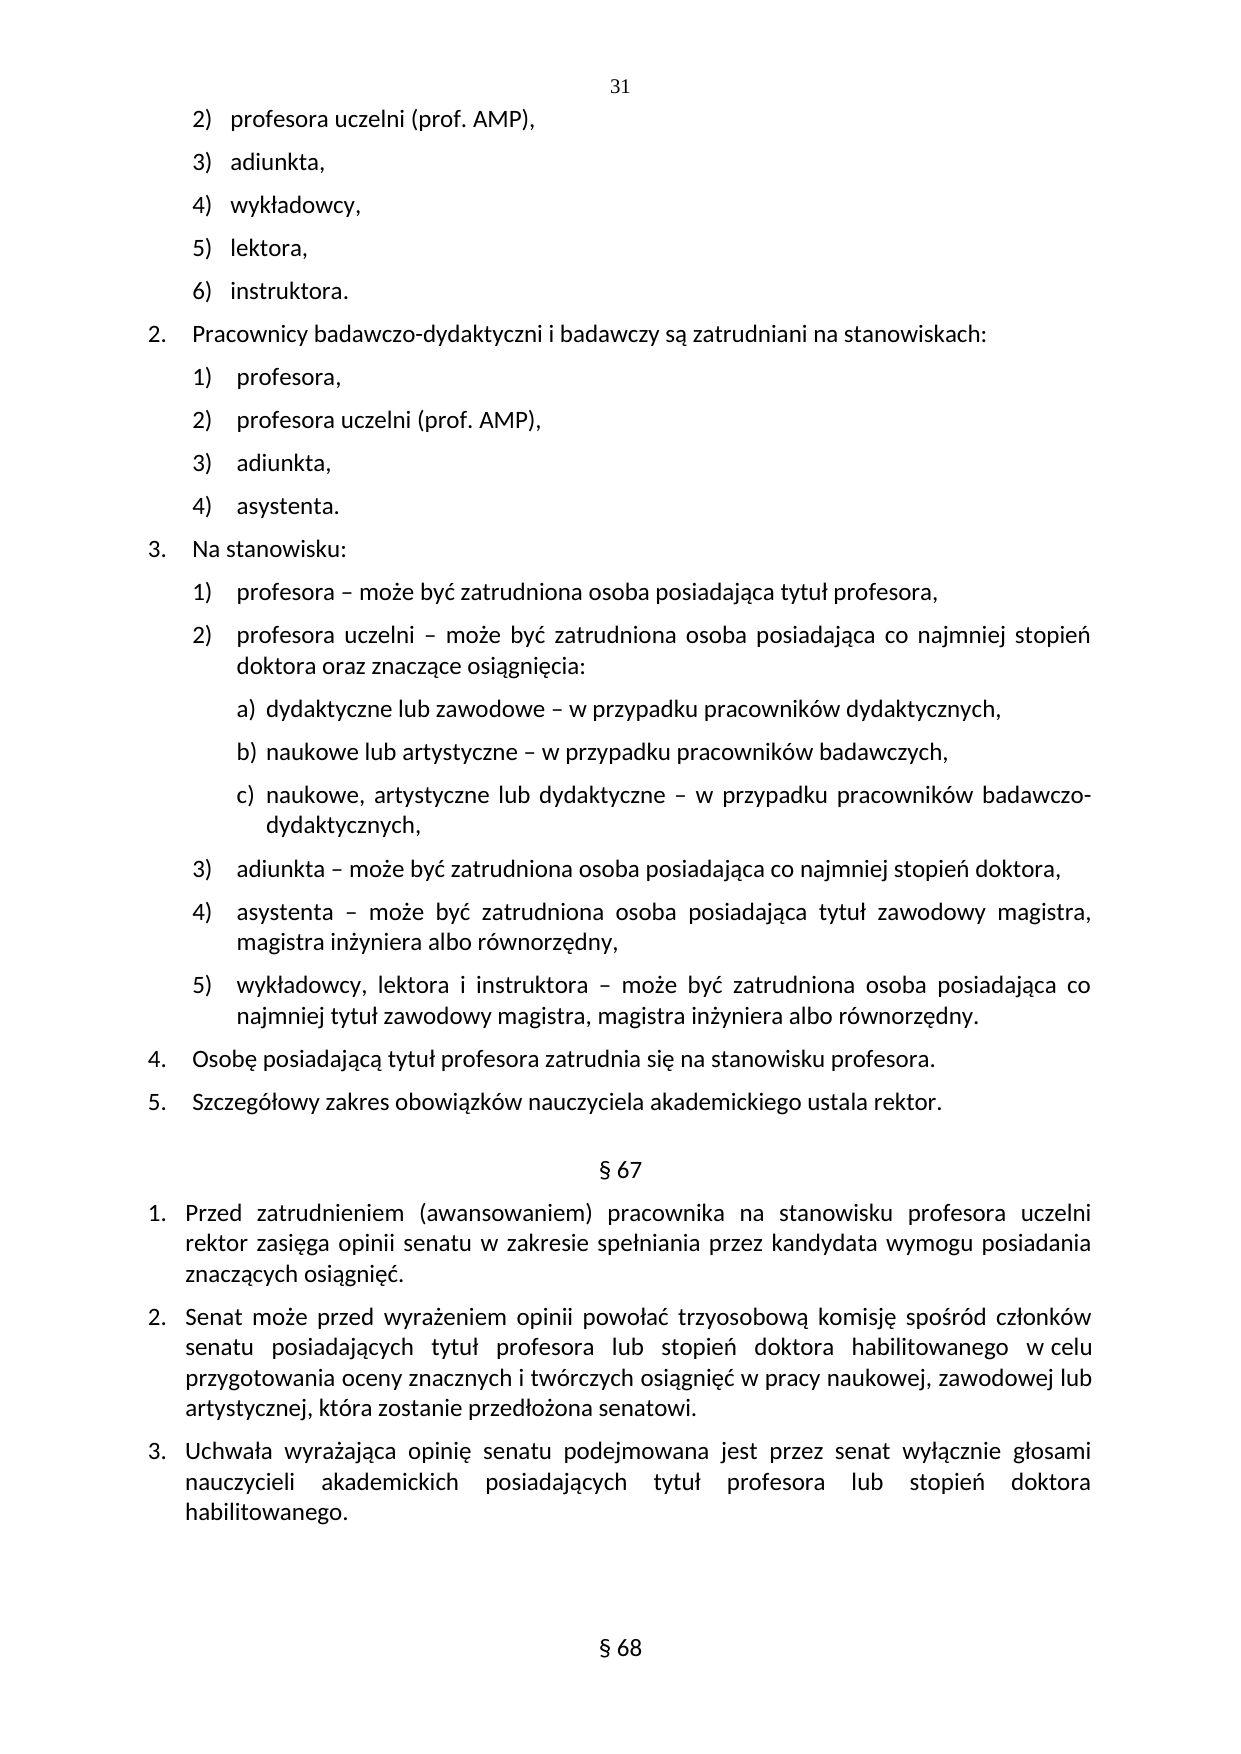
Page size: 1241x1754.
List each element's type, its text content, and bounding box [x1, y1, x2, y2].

list Senat może przed wyrażeniem opinii powołać trzyosobową komisję spośród członków senatu posiadających tytuł profesora lub stopień doktora habilitowanego w celu przygotowania oceny znacznych i twórczych osiągnięć w pracy naukowej, zawodowej lub artystycznej, która zostanie przedłożona senatowi. [148, 1301, 1092, 1423]
list profesora uczelni – może być zatrudniona osoba posiadająca co najmniej stopień doktora oraz znaczące osiągnięcia: [192, 619, 1092, 681]
list Pracownicy badawczo-dydaktyczni i badawczy są zatrudniani na stanowiskach: [148, 318, 1092, 349]
list wykładowcy, [192, 189, 1092, 220]
list naukowe lub artystyczne – w przypadku pracowników badawczych, [236, 736, 1092, 767]
list Na stanowisku: [148, 533, 1092, 564]
list Szczegółowy zakres obowiązków nauczyciela akademickiego ustala rektor. [148, 1086, 1092, 1116]
list adiunkta, [192, 146, 1092, 177]
text § 67 [148, 1154, 1092, 1184]
list profesora, [192, 361, 1092, 392]
list naukowe, artystyczne lub dydaktyczne – w przypadku pracowników badawczo-dydaktycznych, [236, 779, 1092, 840]
list Osobę posiadającą tytuł profesora zatrudnia się na stanowisku profesora. [148, 1043, 1092, 1073]
list adiunkta, [192, 447, 1092, 478]
list adiunkta – może być zatrudniona osoba posiadająca co najmniej stopień doktora, [192, 853, 1092, 883]
list lektora, [192, 232, 1092, 263]
list dydaktyczne lub zawodowe – w przypadku pracowników dydaktycznych, [236, 693, 1092, 724]
list instruktora. [192, 275, 1092, 306]
list profesora uczelni (prof. AMP), [192, 404, 1092, 435]
text § 68 [148, 1633, 1092, 1663]
list Uchwała wyrażająca opinię senatu podejmowana jest przez senat wyłącznie głosami nauczycieli akademickich posiadających tytuł profesora lub stopień doktora habilitowanego. [148, 1436, 1092, 1527]
list wykładowcy, lektora i instruktora – może być zatrudniona osoba posiadająca co najmniej tytuł zawodowy magistra, magistra inżyniera albo równorzędny. [192, 969, 1092, 1030]
list profesora uczelni (prof. AMP), [192, 103, 1092, 134]
list asystenta. [192, 491, 1092, 521]
list profesora – może być zatrudniona osoba posiadająca tytuł profesora, [192, 577, 1092, 607]
list Przed zatrudnieniem (awansowaniem) pracownika na stanowisku profesora uczelni rektor zasięga opinii senatu w zakresie spełniania przez kandydata wymogu posiadania znaczących osiągnięć. [148, 1197, 1092, 1288]
list asystenta – może być zatrudniona osoba posiadająca tytuł zawodowy magistra, magistra inżyniera albo równorzędny, [192, 896, 1092, 957]
